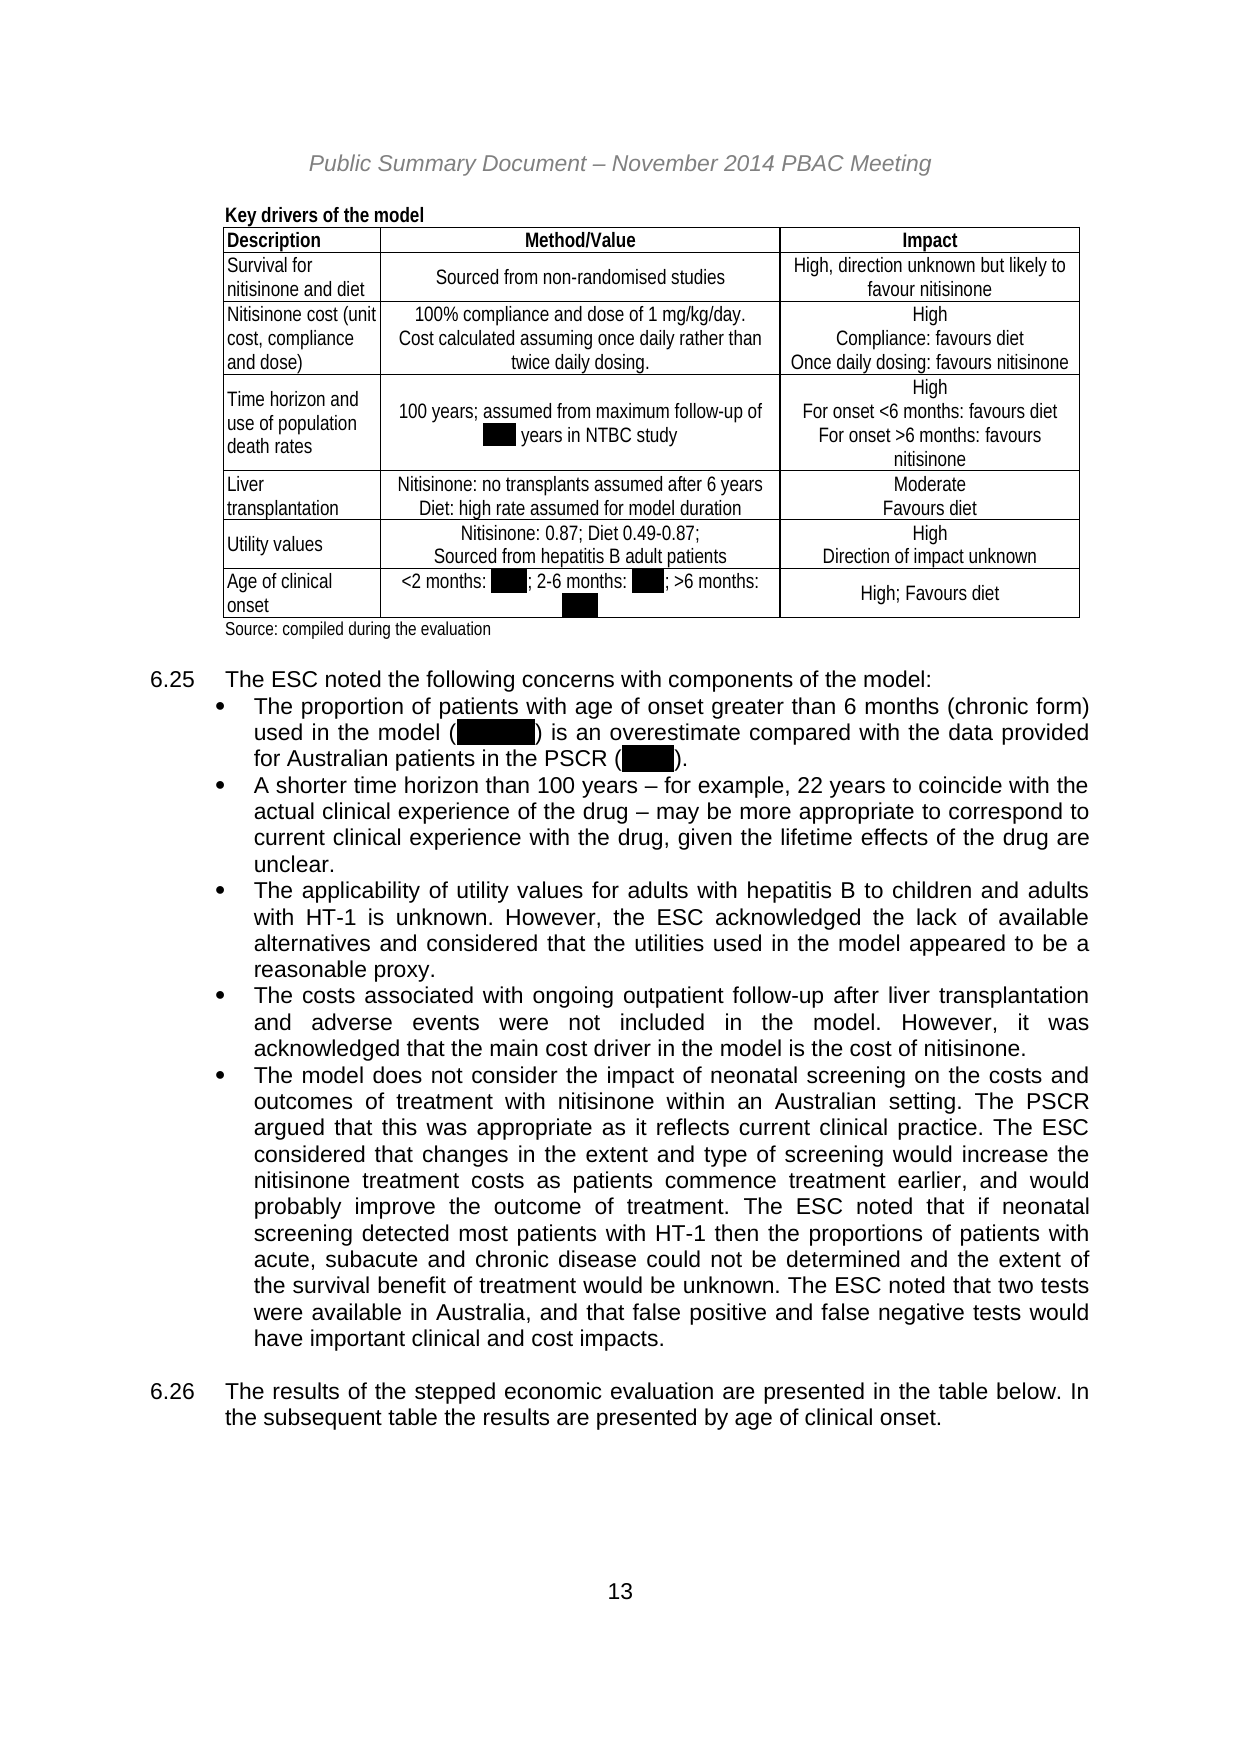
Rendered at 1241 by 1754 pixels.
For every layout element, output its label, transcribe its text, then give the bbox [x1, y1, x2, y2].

list The costs associated with ongoing outpatient follow-up after liver transplantation and adverse events were not included in the model. However, it was acknowledged that the main cost driver in the model is the cost of nitisinone. [216, 982, 1090, 1062]
table_cell Survival for nitisinone and diet [224, 253, 380, 301]
table_cell Utility values [224, 520, 380, 568]
table_cell Time horizon and use of population death rates [224, 375, 380, 470]
table_cell Nitisinone cost (unit cost, compliance and dose) [224, 302, 380, 373]
table_header Description [224, 228, 380, 252]
table_cell Age of clinical onset [224, 569, 380, 617]
list The ESC noted the following concerns with components of the model: [150, 666, 1090, 693]
list The results of the stepped economic evaluation are presented in the table below. In the subsequent table the results are presented by age of clinical onset. [150, 1378, 1090, 1431]
table_cell Liver transplantation [224, 471, 380, 519]
table_cell High Direction of impact unknown [781, 520, 1079, 568]
table_cell Nitisinone: no transplants assumed after 6 years Diet: high rate assumed for model duration [381, 471, 779, 519]
table_cell High Compliance: favours diet Once daily dosing: favours nitisinone [781, 302, 1079, 373]
table_header Impact [781, 228, 1079, 252]
table_cell 100% compliance and dose of 1 mg/kg/day. Cost calculated assuming once daily rather than twice daily dosing. [381, 302, 779, 373]
text Key drivers of the model [150, 203, 1090, 227]
list The proportion of patients with age of onset greater than 6 months (chronic form) used in the model (''''' ''''''''''') is an overestimate compared with the data provided for Australian patients in the PSCR (''''''''''''). [216, 693, 1090, 772]
table_cell <2 months: '''''''''''; 2-6 months: ''''''''''; >6 months: ''''''''''' [381, 569, 779, 617]
table_cell High; Favours diet [781, 569, 1079, 617]
table_cell High, direction unknown but likely to favour nitisinone [781, 253, 1079, 301]
table_cell High For onset <6 months: favours diet For onset >6 months: favours nitisinone [781, 375, 1079, 470]
table_cell Sourced from non-randomised studies [381, 253, 779, 301]
list A shorter time horizon than 100 years – for example, 22 years to coincide with the actual clinical experience of the drug – may be more appropriate to correspond to current clinical experience with the drug, given the lifetime effects of the drug are unclear. [216, 772, 1090, 877]
table_cell 100 years; assumed from maximum follow-up of '''''''''' years in NTBC study [381, 375, 779, 470]
table_cell Moderate Favours diet [781, 471, 1079, 519]
table_cell Nitisinone: 0.87; Diet 0.49-0.87; Sourced from hepatitis B adult patients [381, 520, 779, 568]
list The applicability of utility values for adults with hepatitis B to children and adults with HT-1 is unknown. However, the ESC acknowledged the lack of available alternatives and considered that the utilities used in the model appeared to be a reasonable proxy. [216, 877, 1090, 982]
list The model does not consider the impact of neonatal screening on the costs and outcomes of treatment with nitisinone within an Australian setting. The PSCR argued that this was appropriate as it reflects current clinical practice. The ESC considered that changes in the extent and type of screening would increase the nitisinone treatment costs as patients commence treatment earlier, and would probably improve the outcome of treatment. The ESC noted that if neonatal screening detected most patients with HT-1 then the proportions of patients with acute, subacute and chronic disease could not be determined and the extent of the survival benefit of treatment would be unknown. The ESC noted that two tests were available in Australia, and that false positive and false negative tests would have important clinical and cost impacts. [216, 1062, 1090, 1351]
table_header Method/Value [381, 228, 779, 252]
text Source: compiled during the evaluation [150, 618, 1090, 640]
